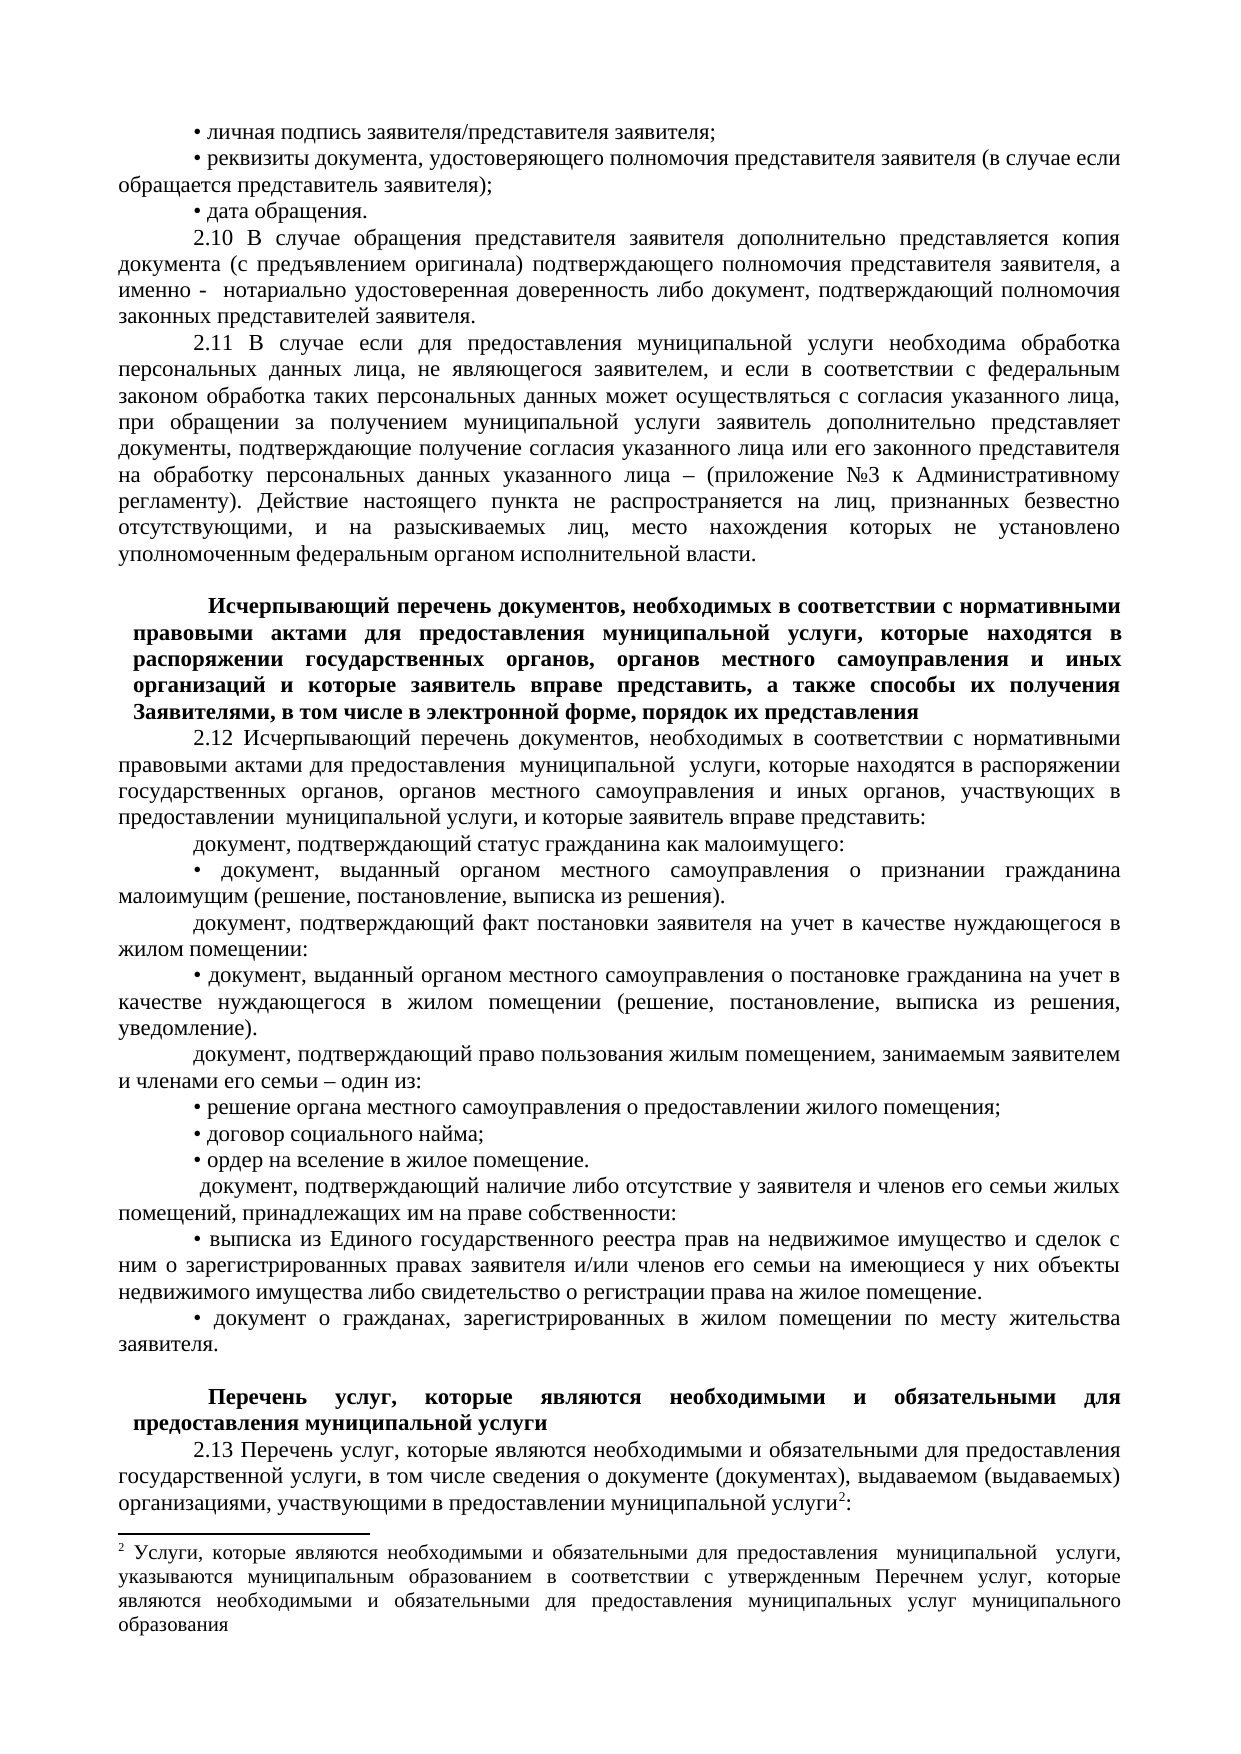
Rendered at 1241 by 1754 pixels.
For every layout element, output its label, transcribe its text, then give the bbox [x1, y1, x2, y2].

text • ордер на вселение в жилое помещение. [118, 1146, 1122, 1172]
text • договор социального найма; [118, 1119, 1122, 1146]
text • документ, выданный органом местного самоуправления о признании гражданина малоимущим (решение, постановление, выписка из решения). [118, 856, 1122, 909]
text документ, подтверждающий статус гражданина как малоимущего: [118, 830, 1122, 856]
text • решение органа местного самоуправления о предоставлении жилого помещения; [118, 1093, 1122, 1119]
text • личная подпись заявителя/представителя заявителя; [118, 118, 1122, 144]
text документ, подтверждающий факт постановки заявителя на учет в качестве нуждающегося в жилом помещении: [118, 909, 1122, 961]
text 2.12 Исчерпывающий перечень документов, необходимых в соответствии с нормативными правовыми актами для предоставления муниципальной услуги, которые находятся в распоряжении государственных органов, органов местного самоуправления и иных органов, участвующих в предоставлении муниципальной услуги, и которые заявитель вправе представить: [118, 724, 1122, 830]
text документ, подтверждающий право пользования жилым помещением, занимаемым заявителем и членами его семьи – один из: [118, 1041, 1122, 1093]
text 2.10 В случае обращения представителя заявителя дополнительно представляется копия документа (с предъявлением оригинала) подтверждающего полномочия представителя заявителя, а именно - нотариально удостоверенная доверенность либо документ, подтверждающий полномочия законных представителей заявителя. [118, 223, 1122, 329]
text • выписка из Единого государственного реестра прав на недвижимое имущество и сделок с ним о зарегистрированных правах заявителя и/или членов его семьи на имеющиеся у них объекты недвижимого имущества либо свидетельство о регистрации права на жилое помещение. [118, 1225, 1122, 1304]
text • документ, выданный органом местного самоуправления о постановке гражданина на учет в качестве нуждающегося в жилом помещении (решение, постановление, выписка из решения, уведомление). [118, 961, 1122, 1041]
text Исчерпывающий перечень документов, необходимых в соответствии с нормативными правовыми актами для предоставления муниципальной услуги, которые находятся в распоряжении государственных органов, органов местного самоуправления и иных организаций и которые заявитель вправе представить, а также способы их получения Заявителями, в том числе в электронной форме, порядок их представления [133, 592, 1122, 724]
text • дата обращения. [118, 197, 1122, 223]
text • реквизиты документа, удостоверяющего полномочия представителя заявителя (в случае если обращается представитель заявителя); [118, 144, 1122, 197]
text 2.11 В случае если для предоставления муниципальной услуги необходима обработка персональных данных лица, не являющегося заявителем, и если в соответствии с федеральным законом обработка таких персональных данных может осуществляться с согласия указанного лица, при обращении за получением муниципальной услуги заявитель дополнительно представляет документы, подтверждающие получение согласия указанного лица или его законного представителя на обработку персональных данных указанного лица – (приложение №3 к Административному регламенту). Действие настоящего пункта не распространяется на лиц, признанных безвестно отсутствующими, и на разыскиваемых лиц, место нахождения которых не установлено уполномоченным федеральным органом исполнительной власти. [118, 329, 1122, 566]
text документ, подтверждающий наличие либо отсутствие у заявителя и членов его семьи жилых помещений, принадлежащих им на праве собственности: [118, 1172, 1122, 1225]
text • документ о гражданах, зарегистрированных в жилом помещении по месту жительства заявителя. [118, 1304, 1122, 1357]
text Перечень услуг, которые являются необходимыми и обязательными для предоставления муниципальной услуги [133, 1383, 1122, 1436]
text 2.13 Перечень услуг, которые являются необходимыми и обязательными для предоставления государственной услуги, в том числе сведения о документе (документах), выдаваемом (выдаваемых) организациями, участвующими в предоставлении муниципальной услуги: [118, 1436, 1122, 1515]
